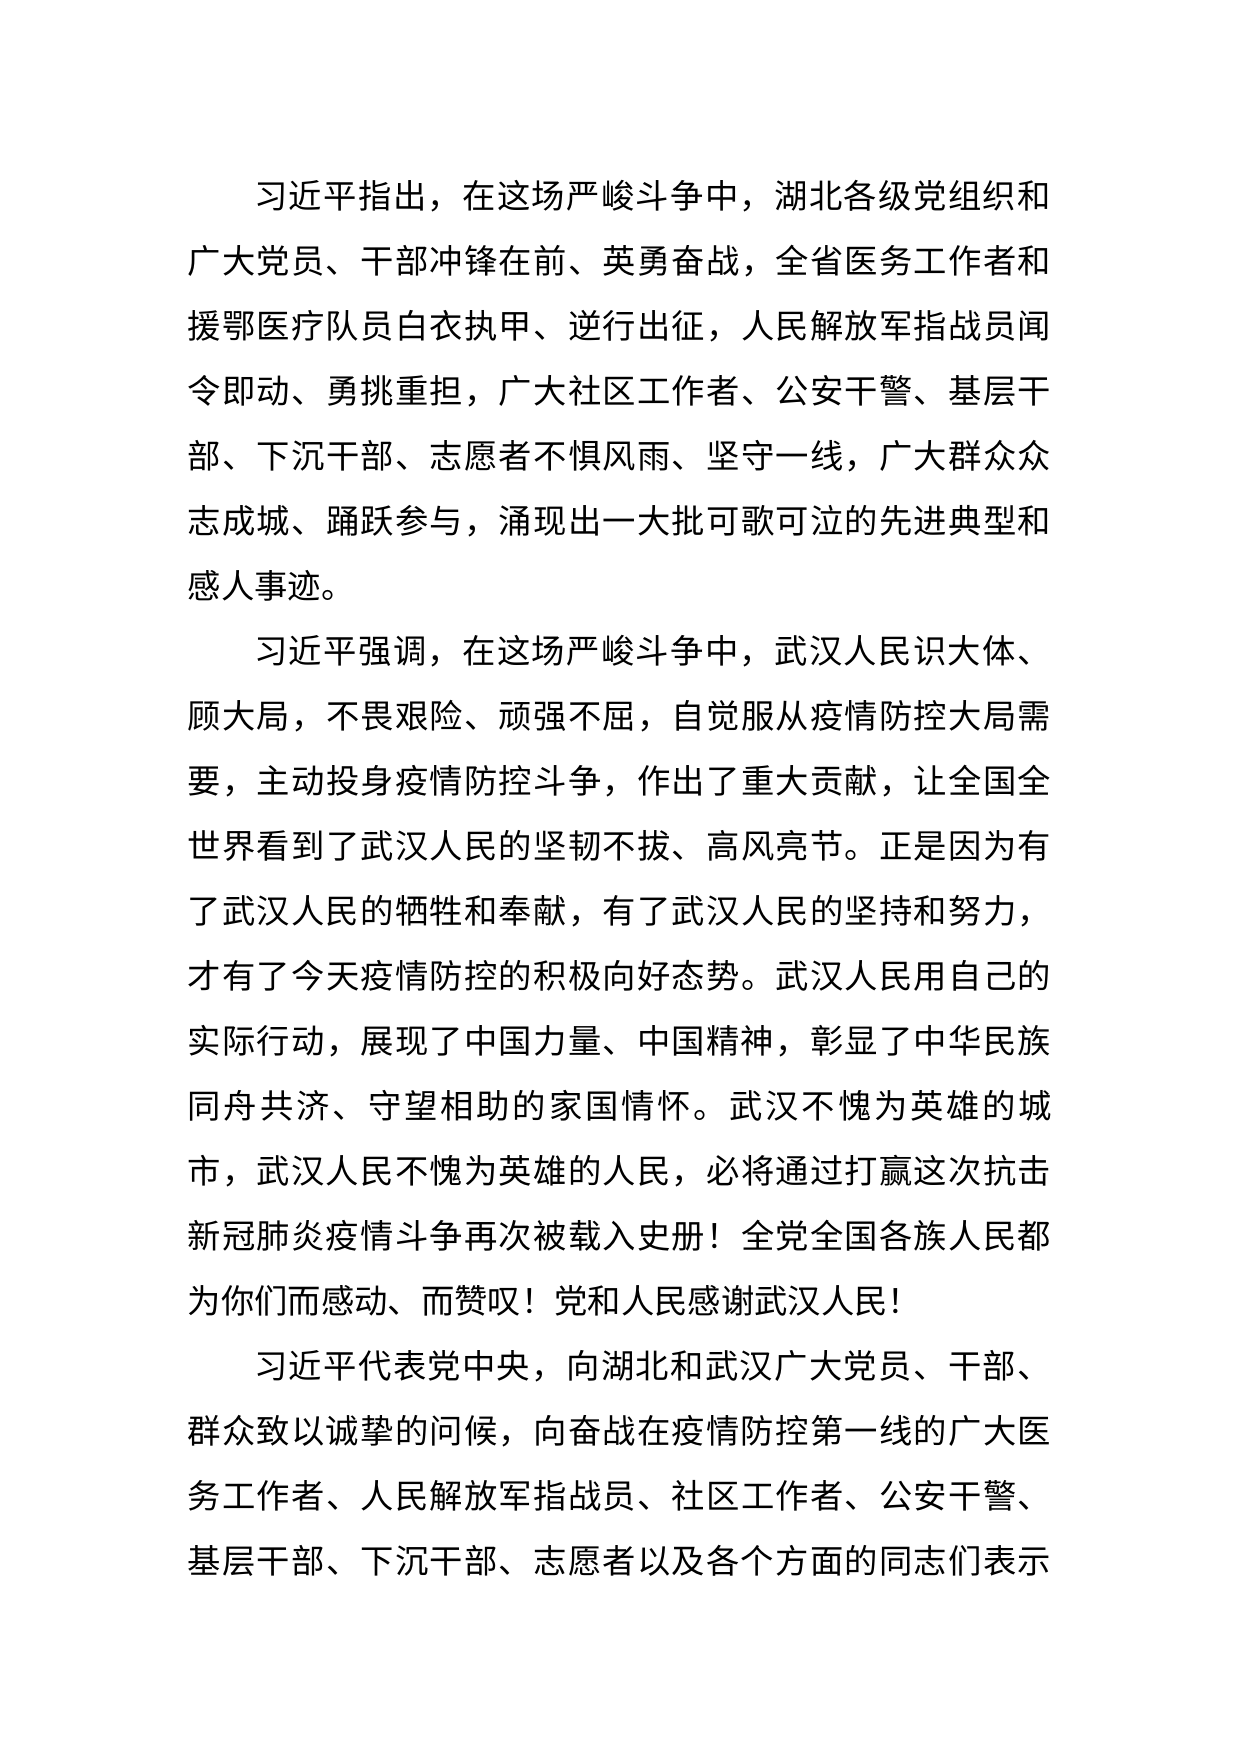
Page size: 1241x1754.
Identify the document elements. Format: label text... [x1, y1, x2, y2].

text 习近平强调，在这场严峻斗争中，武汉人民识大体、顾大局，不畏艰险、顽强不屈，自觉服从疫情防控大局需要，主动投身疫情防控斗争，作出了重大贡献，让全国全世界看到了武汉人民的坚韧不拔、高风亮节。正是因为有了武汉人民的牺牲和奉献，有了武汉人民的坚持和努力，才有了今天疫情防控的积极向好态势。武汉人民用自己的实际行动，展现了中国力量、中国精神，彰显了中华民族同舟共济、守望相助的家国情怀。武汉不愧为英雄的城市，武汉人民不愧为英雄的人民，必将通过打赢这次抗击新冠肺炎疫情斗争再次被载入史册！全党全国各族人民都为你们而感动、而赞叹！党和人民感谢武汉人民！ [187, 617, 1053, 1332]
text 习近平指出，在这场严峻斗争中，湖北各级党组织和广大党员、干部冲锋在前、英勇奋战，全省医务工作者和援鄂医疗队员白衣执甲、逆行出征，人民解放军指战员闻令即动、勇挑重担，广大社区工作者、公安干警、基层干部、下沉干部、志愿者不惧风雨、坚守一线，广大群众众志成城、踊跃参与，涌现出一大批可歌可泣的先进典型和感人事迹。 [187, 162, 1053, 617]
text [187, 1332, 1053, 1592]
